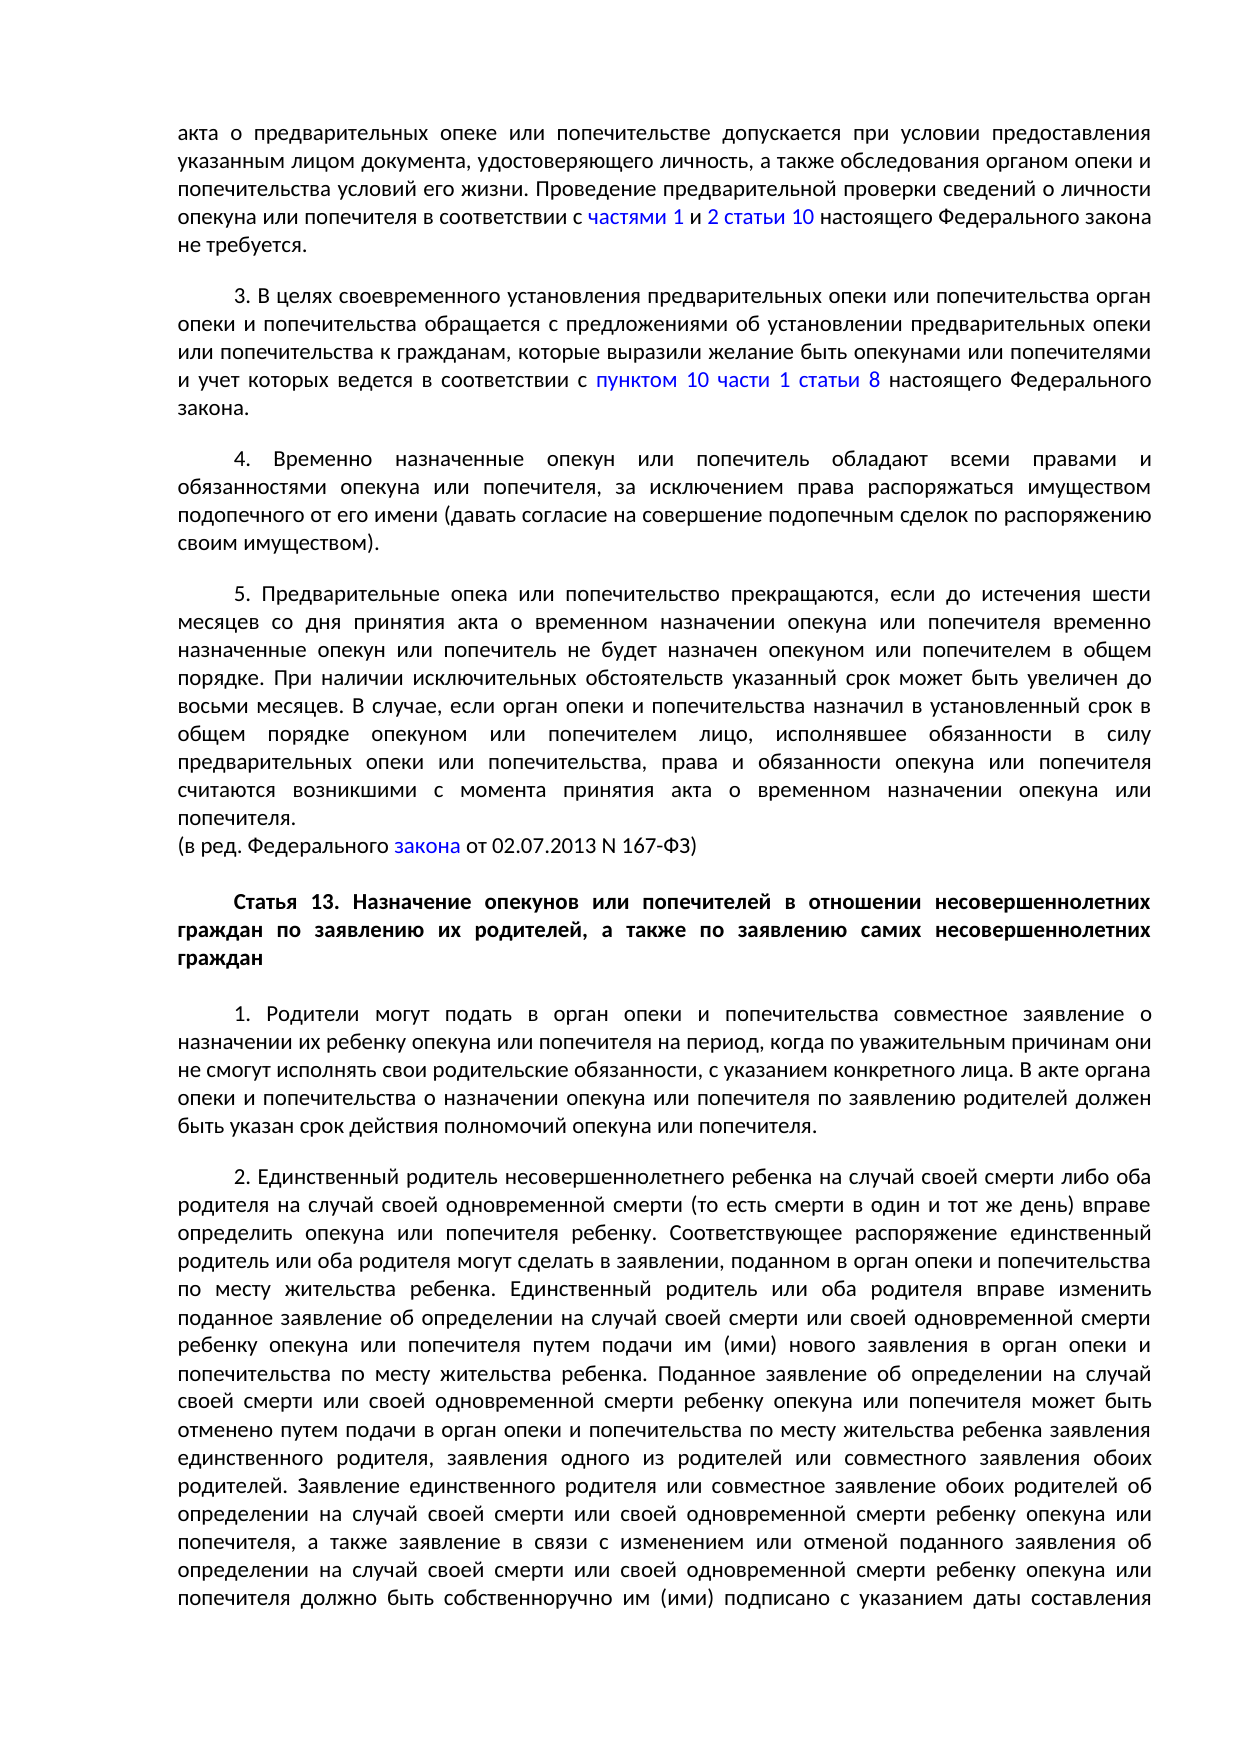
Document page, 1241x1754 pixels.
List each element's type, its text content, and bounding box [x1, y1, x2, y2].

text 3. В целях своевременного установления предварительных опеки или попечительства орган опеки и попечительства обращается с предложениями об установлении предварительных опеки или попечительства к гражданам, которые выразили желание быть опекунами или попечителями и учет которых ведется в соответствии с пунктом 10 части 1 статьи 8 настоящего Федерального закона. [177, 281, 1152, 421]
text 5. Предварительные опека или попечительство прекращаются, если до истечения шести месяцев со дня принятия акта о временном назначении опекуна или попечителя временно назначенные опекун или попечитель не будет назначен опекуном или попечителем в общем порядке. При наличии исключительных обстоятельств указанный срок может быть увеличен до восьми месяцев. В случае, если орган опеки и попечительства назначил в установленный срок в общем порядке опекуном или попечителем лицо, исполнявшее обязанности в силу предварительных опеки или попечительства, права и обязанности опекуна или попечителя считаются возникшими с момента принятия акта о временном назначении опекуна или попечителя. [177, 579, 1152, 831]
title Статья 13. Назначение опекунов или попечителей в отношении несовершеннолетних граждан по заявлению их родителей, а также по заявлению самих несовершеннолетних граждан [177, 887, 1152, 971]
text 1. Родители могут подать в орган опеки и попечительства совместное заявление о назначении их ребенку опекуна или попечителя на период, когда по уважительным причинам они не смогут исполнять свои родительские обязанности, с указанием конкретного лица. В акте органа опеки и попечительства о назначении опекуна или попечителя по заявлению родителей должен быть указан срок действия полномочий опекуна или попечителя. [177, 999, 1152, 1139]
text 4. Временно назначенные опекун или попечитель обладают всеми правами и обязанностями опекуна или попечителя, за исключением права распоряжаться имуществом подопечного от его имени (давать согласие на совершение подопечным сделок по распоряжению своим имуществом). [177, 444, 1152, 556]
text (в ред. Федерального закона от 02.07.2013 N 167-ФЗ) [177, 831, 1152, 859]
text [177, 118, 1152, 258]
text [177, 1162, 1152, 1611]
